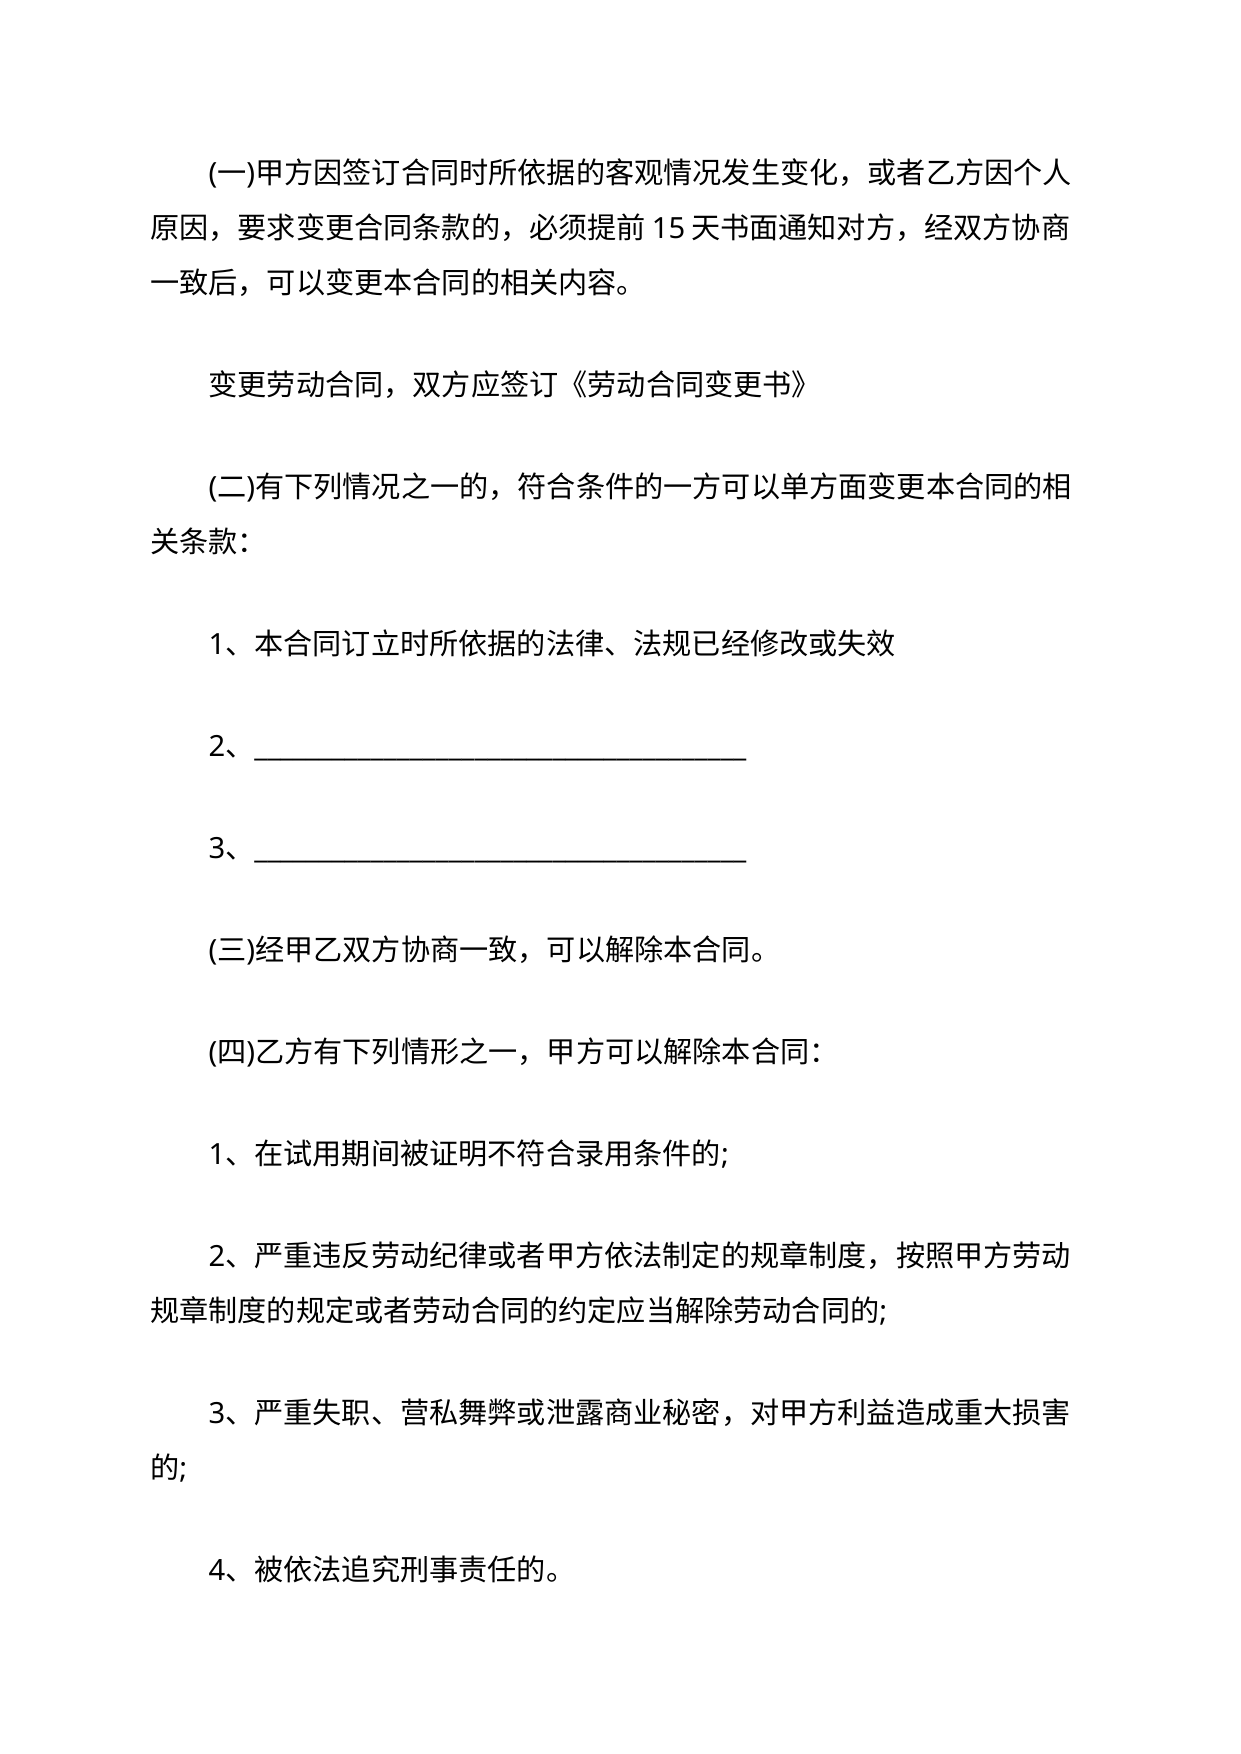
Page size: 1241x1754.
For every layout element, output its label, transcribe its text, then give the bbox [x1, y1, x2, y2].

text 2、严重违反劳动纪律或者甲方依法制定的规章制度，按照甲方劳动规章制度的规定或者劳动合同的约定应当解除劳动合同的; [150, 1232, 1090, 1329]
text (二)有下列情况之一的，符合条件的一方可以单方面变更本合同的相关条款： [150, 463, 1090, 561]
text (三)经甲乙双方协商一致，可以解除本合同。 [150, 926, 1090, 969]
text 1、在试用期间被证明不符合录用条件的; [150, 1130, 1090, 1173]
text (四)乙方有下列情形之一，甲方可以解除本合同： [150, 1028, 1090, 1071]
text 2、______________________________________ [150, 722, 1090, 765]
text 变更劳动合同，双方应签订《劳动合同变更书》 [150, 362, 1090, 404]
text 3、______________________________________ [150, 824, 1090, 867]
text 4、被依法追究刑事责任的。 [150, 1546, 1090, 1588]
text 1、本合同订立时所依据的法律、法规已经修改或失效 [150, 620, 1090, 663]
text 3、严重失职、营私舞弊或泄露商业秘密，对甲方利益造成重大损害的; [150, 1389, 1090, 1487]
text (一)甲方因签订合同时所依据的客观情况发生变化，或者乙方因个人原因，要求变更合同条款的，必须提前15天书面通知对方，经双方协商一致后，可以变更本合同的相关内容。 [150, 150, 1090, 302]
